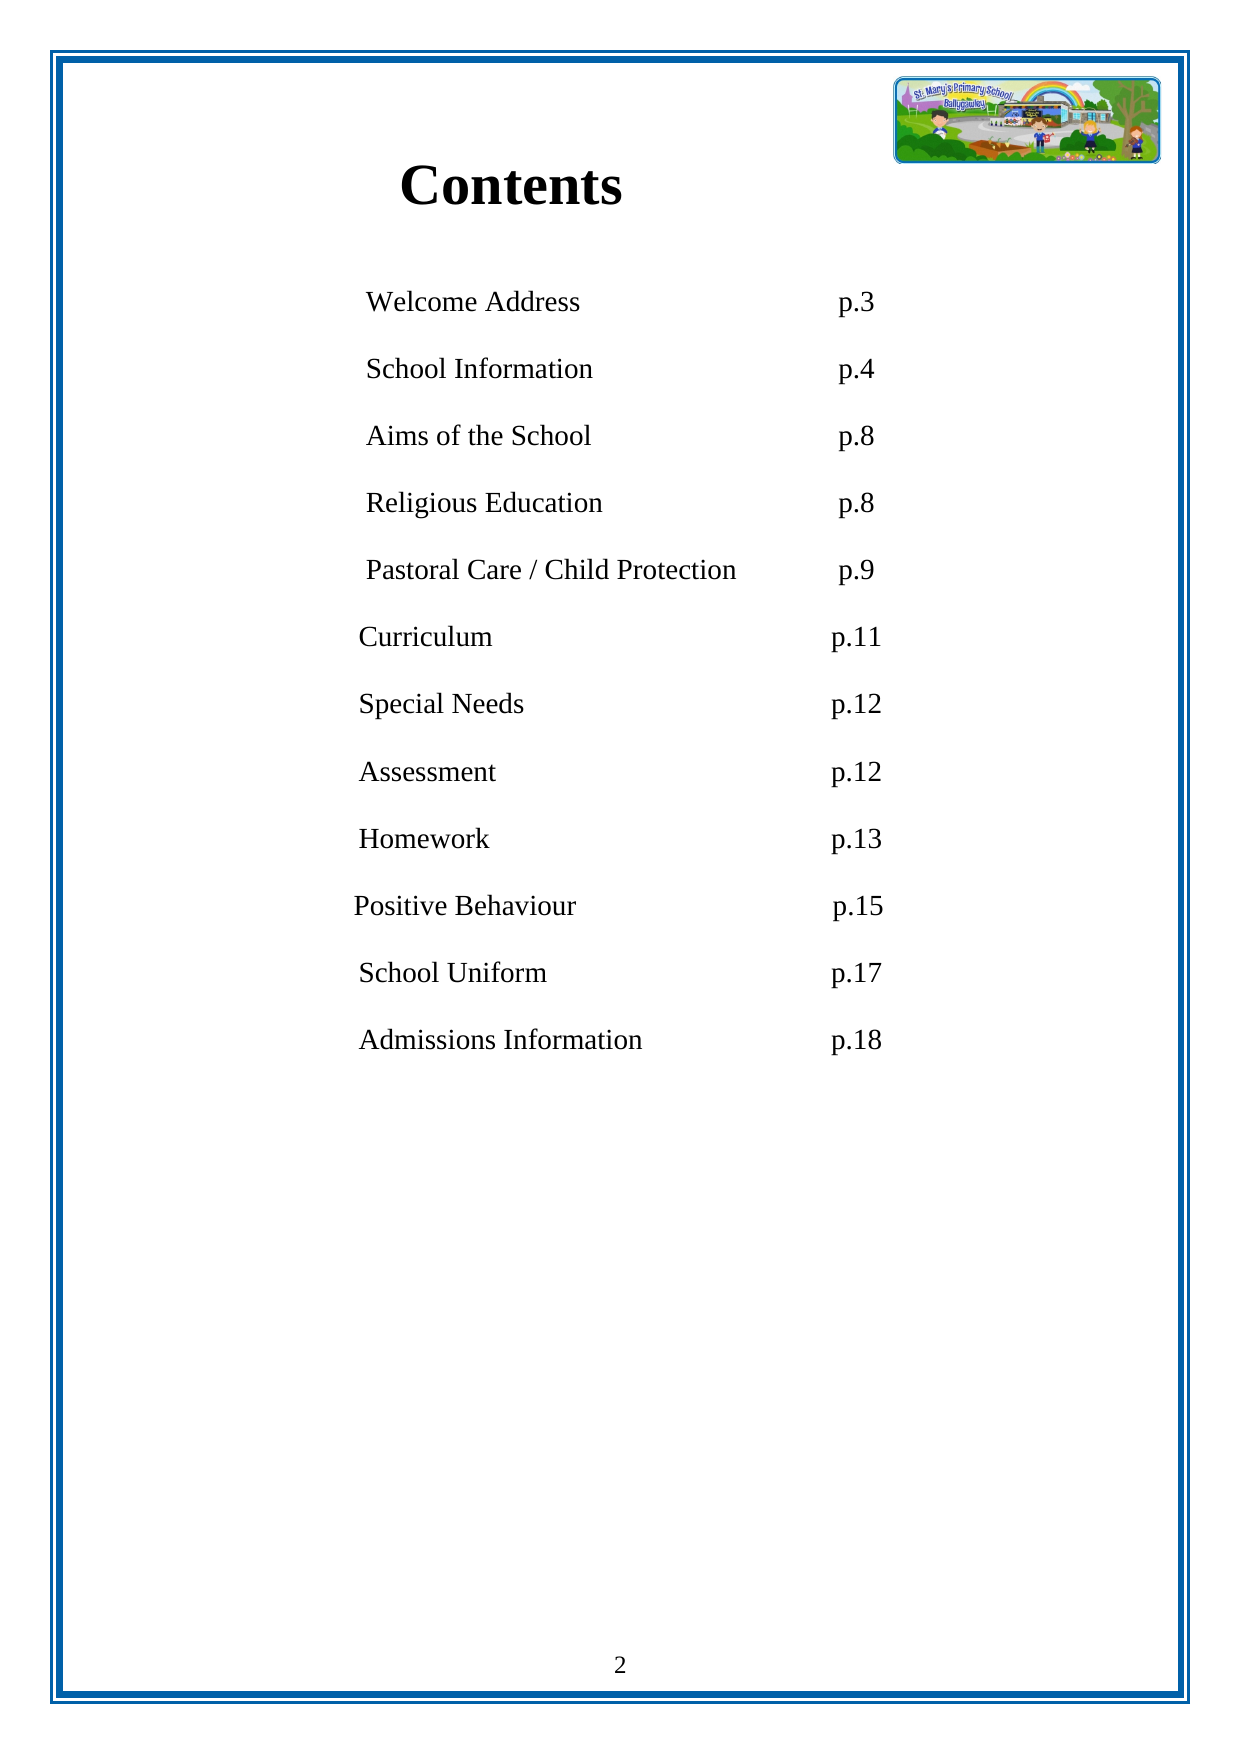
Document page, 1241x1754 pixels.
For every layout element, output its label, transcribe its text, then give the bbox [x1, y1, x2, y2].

subtitle School Uniform p.17 [148, 955, 1092, 988]
subtitle Homework p.13 [148, 821, 1092, 854]
subtitle Curriculum p.11 [148, 619, 1092, 653]
subtitle School Information p.4 [148, 351, 1092, 385]
subtitle Assessment p.12 [148, 754, 1092, 787]
subtitle Aims of the School p.8 [148, 418, 1092, 452]
subtitle Religious Education p.8 [148, 485, 1092, 519]
subtitle Pastoral Care / Child Protection p.9 [148, 552, 1092, 586]
subtitle Special Needs p.12 [148, 687, 1092, 720]
subtitle Contents [148, 150, 1092, 217]
subtitle Positive Behaviour p.15 [148, 888, 1092, 921]
picture [892, 76, 1161, 164]
subtitle Admissions Information p.18 [148, 1022, 1092, 1056]
subtitle Welcome Address p.3 [148, 284, 1092, 318]
